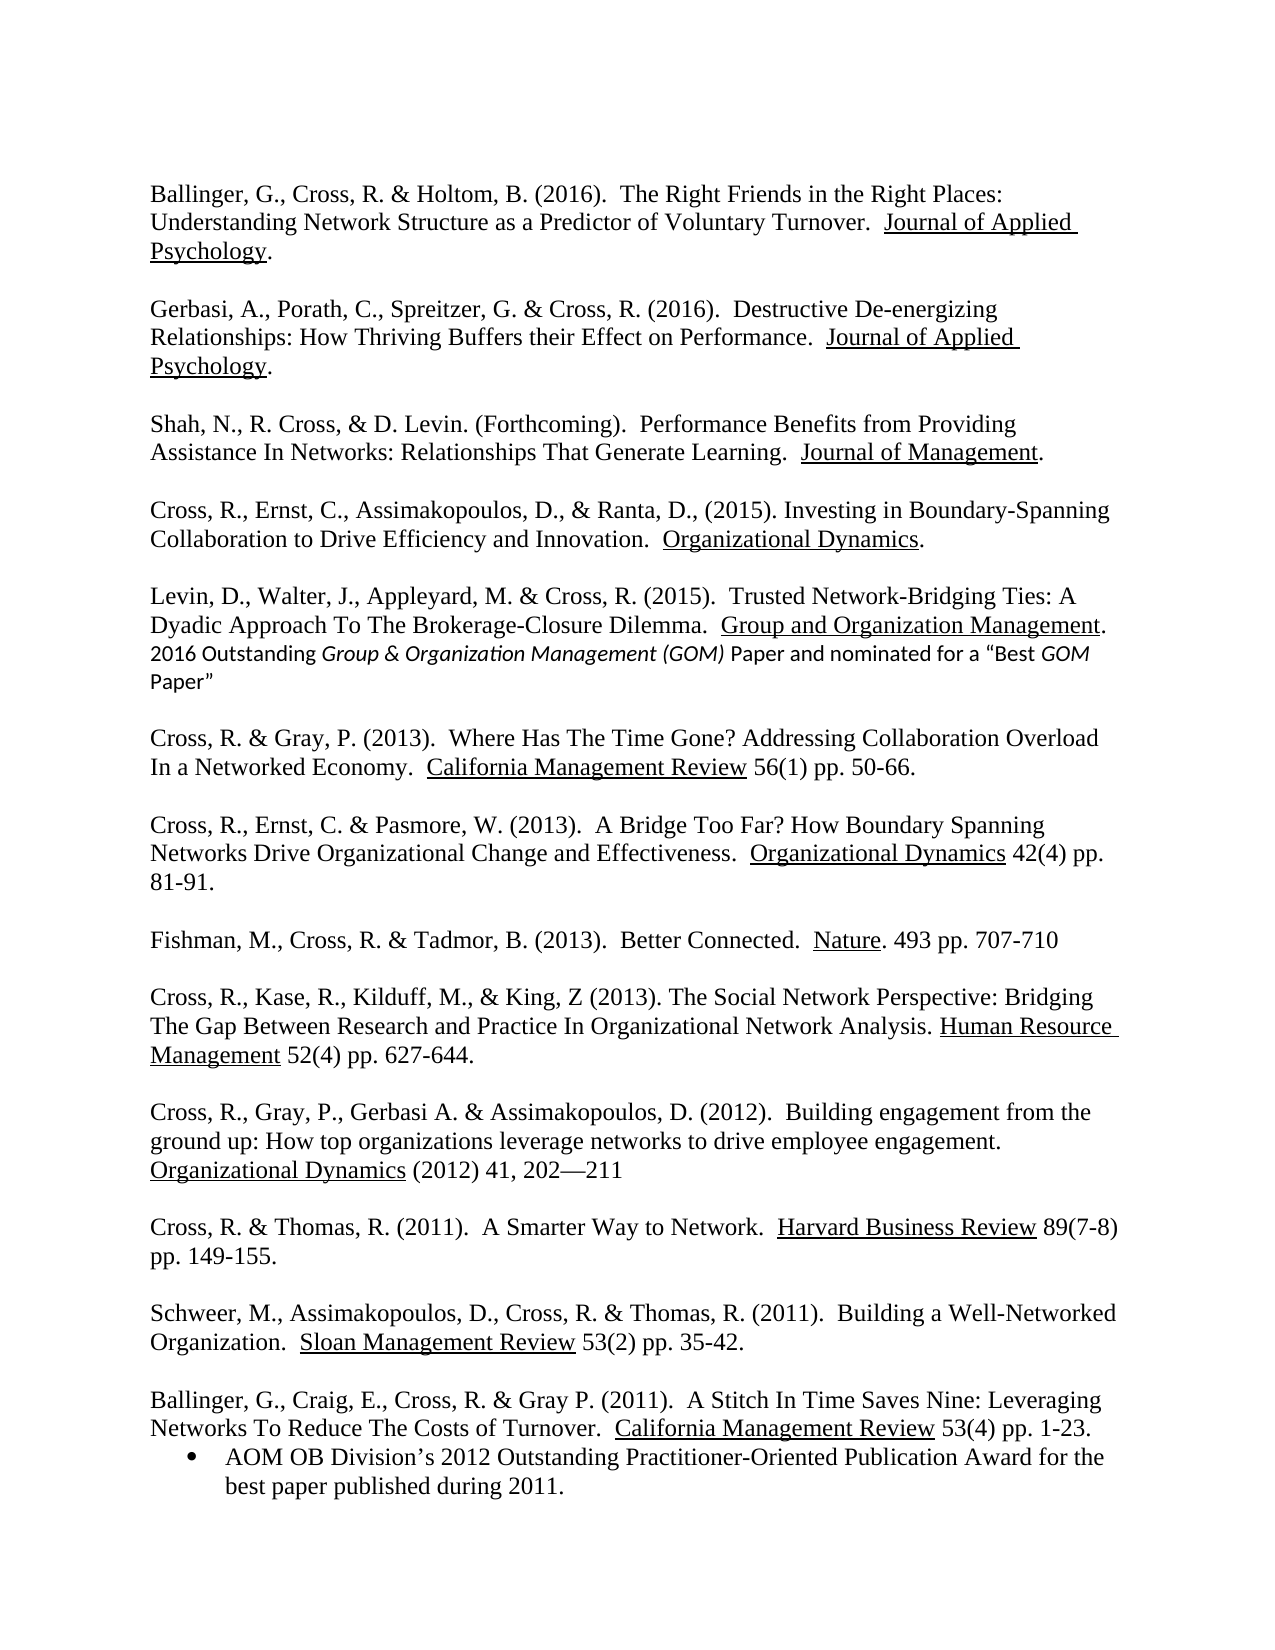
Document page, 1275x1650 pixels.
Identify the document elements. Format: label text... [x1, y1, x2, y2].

text Cross, R. & Thomas, R. (2011). A Smarter Way to Network. Harvard Business Review 89(7-8) pp. 149-155. [150, 1212, 1125, 1270]
text Shah, N., R. Cross, & D. Levin. (Forthcoming). Performance Benefits from Providing Assistance In Networks: Relationships That Generate Learning. Journal of Management. [150, 409, 1125, 466]
text Cross, R. & Gray, P. (2013). Where Has The Time Gone? Addressing Collaboration Overload In a Networked Economy. California Management Review 56(1) pp. 50-66. [150, 723, 1125, 781]
text Gerbasi, A., Porath, C., Spreitzer, G. & Cross, R. (2016). Destructive De-energizing Relationships: How Thriving Buffers their Effect on Performance. Journal of Applied Psychology. [150, 294, 1125, 380]
list AOM OB Division’s 2012 Outstanding Practitioner-Oriented Publication Award for the best paper published during 2011. [187, 1442, 1125, 1500]
text Cross, R., Ernst, C. & Pasmore, W. (2013). A Bridge Too Far? How Boundary Spanning Networks Drive Organizational Change and Effectiveness. Organizational Dynamics 42(4) pp. 81-91. [150, 810, 1125, 896]
text Schweer, M., Assimakopoulos, D., Cross, R. & Thomas, R. (2011). Building a Well-Networked Organization. Sloan Management Review 53(2) pp. 35-42. [150, 1298, 1125, 1356]
text Cross, R., Ernst, C., Assimakopoulos, D., & Ranta, D., (2015). Investing in Boundary-Spanning Collaboration to Drive Efficiency and Innovation. Organizational Dynamics. [150, 495, 1125, 552]
text Cross, R., Kase, R., Kilduff, M., & King, Z (2013). The Social Network Perspective: Bridging The Gap Between Research and Practice In Organizational Network Analysis. Human Resource Management 52(4) pp. 627-644. [150, 982, 1125, 1068]
text Ballinger, G., Craig, E., Cross, R. & Gray P. (2011). A Stitch In Time Saves Nine: Leveraging Networks To Reduce The Costs of Turnover. California Management Review 53(4) pp. 1-23. [150, 1385, 1125, 1442]
text Levin, D., Walter, J., Appleyard, M. & Cross, R. (2015). Trusted Network-Bridging Ties: A Dyadic Approach To The Brokerage-Closure Dilemma. Group and Organization Management. 2016 Outstanding Group & Organization Management (GOM) Paper and nominated for a “Best GOM Paper” [150, 581, 1125, 695]
text Ballinger, G., Cross, R. & Holtom, B. (2016). The Right Friends in the Right Places: Understanding Network Structure as a Predictor of Voluntary Turnover. Journal of Applied Psychology. [150, 179, 1125, 265]
text Cross, R., Gray, P., Gerbasi A. & Assimakopoulos, D. (2012). Building engagement from the ground up: How top organizations leverage networks to drive employee engagement. Organizational Dynamics (2012) 41, 202—211 [150, 1097, 1125, 1183]
text Fishman, M., Cross, R. & Tadmor, B. (2013). Better Connected. Nature. 493 pp. 707-710 [150, 925, 1125, 953]
